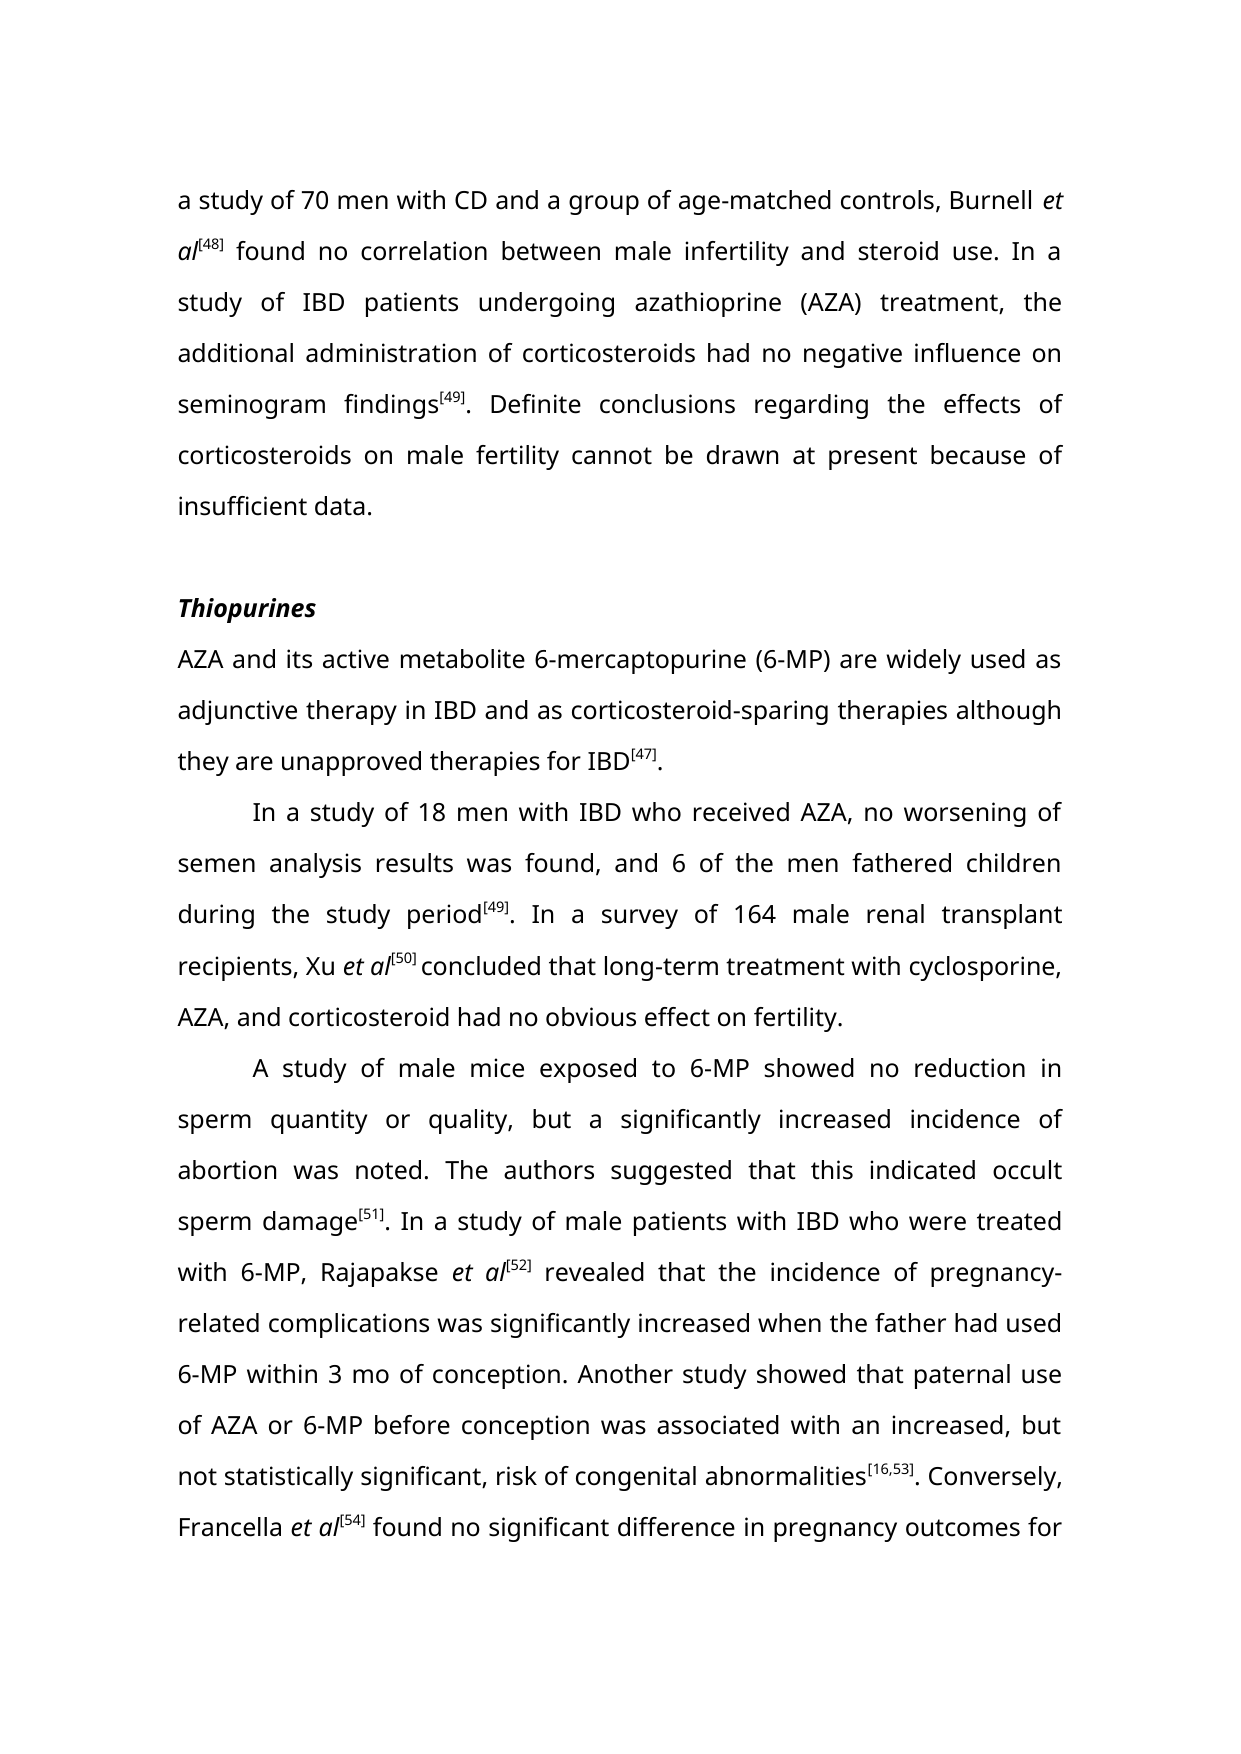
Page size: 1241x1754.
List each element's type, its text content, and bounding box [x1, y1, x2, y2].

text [177, 183, 1063, 523]
text Thiopurines [177, 591, 1063, 625]
text In a study of 18 men with IBD who received AZA, no worsening of semen analysis results was found, and 6 of the men fathered children during the study period[49]. In a survey of 164 male renal transplant recipients, Xu et al[50] concluded that long-term treatment with cyclosporine, AZA, and corticosteroid had no obvious effect on fertility. [177, 795, 1063, 1033]
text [177, 1050, 1063, 1544]
text AZA and its active metabolite 6-mercaptopurine (6-MP) are widely used as adjunctive therapy in IBD and as corticosteroid-sparing therapies although they are unapproved therapies for IBD[47]. [177, 642, 1063, 778]
